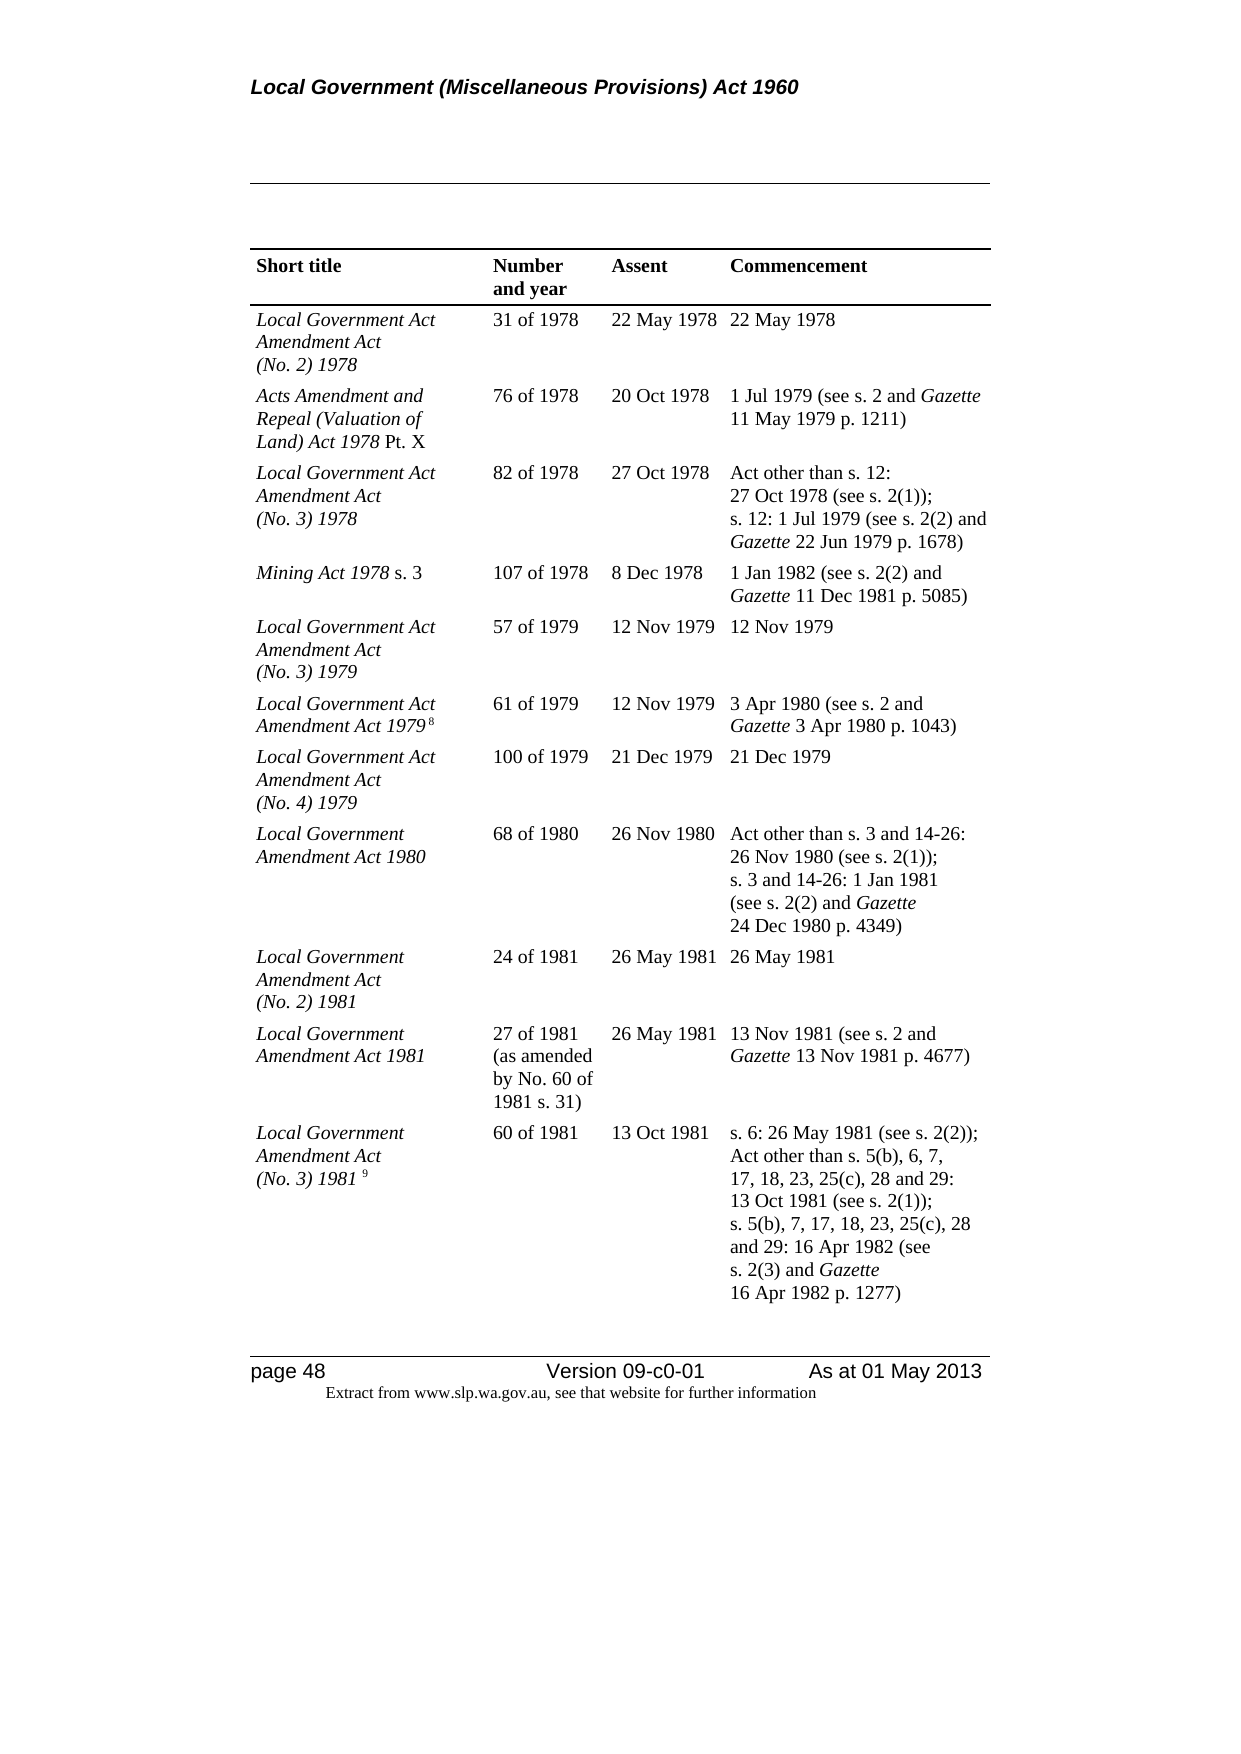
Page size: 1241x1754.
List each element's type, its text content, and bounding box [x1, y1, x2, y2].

table_cell 82 of 1978 [487, 457, 606, 557]
table_cell 22 May 1978 [724, 306, 990, 380]
table_cell 1 Jul 1979 (see s. 2 and Gazette 11 May 1979 p. 1211) [724, 380, 990, 457]
table_cell 12 Nov 1979 [606, 611, 724, 687]
table_cell Local Government Act Amendment Act (No. 3) 1979 [250, 611, 487, 687]
table_cell 107 of 1978 [487, 557, 606, 611]
table_cell 100 of 1979 [487, 741, 606, 818]
table_cell Act other than s. 12: 27 Oct 1978 (see s. 2(1)); s. 12: 1 Jul 1979 (see s. 2(2) and Gazette 22 Jun 1979 p. 1678) [724, 457, 990, 557]
table_cell Local Government Act Amendment Act 1979 8 [250, 688, 487, 741]
table_cell Local Government Amendment Act 1981 [250, 1017, 487, 1117]
table_cell 60 of 1981 [487, 1117, 606, 1308]
table_header Short title [250, 250, 487, 303]
table_cell 68 of 1980 [487, 818, 606, 941]
table_cell 26 May 1981 [606, 1017, 724, 1117]
table_cell Acts Amendment and Repeal (Valuation of Land) Act 1978 Pt. X [250, 380, 487, 457]
table_cell 26 May 1981 [606, 941, 724, 1017]
table_cell Local Government Act Amendment Act (No. 4) 1979 [250, 741, 487, 818]
table_cell 31 of 1978 [487, 306, 606, 380]
table_cell Mining Act 1978 s. 3 [250, 557, 487, 611]
table_cell Act other than s. 3 and 14-26: 26 Nov 1980 (see s. 2(1)); s. 3 and 14-26: 1 Jan 1981 (see s. 2(2) and Gazette 24 Dec 1980 p. 4349) [724, 818, 990, 941]
table_cell 8 Dec 1978 [606, 557, 724, 611]
table_cell 13 Nov 1981 (see s. 2 and Gazette 13 Nov 1981 p. 4677) [724, 1017, 990, 1117]
table_cell Local Government Act Amendment Act (No. 2) 1978 [250, 306, 487, 380]
table_cell 61 of 1979 [487, 688, 606, 741]
table_cell 57 of 1979 [487, 611, 606, 687]
table_cell 22 May 1978 [606, 306, 724, 380]
table_cell 26 Nov 1980 [606, 818, 724, 941]
table_cell 27 Oct 1978 [606, 457, 724, 557]
table_cell 20 Oct 1978 [606, 380, 724, 457]
table_cell 12 Nov 1979 [606, 688, 724, 741]
table_cell 26 May 1981 [724, 941, 990, 1017]
table_cell Local Government Amendment Act (No. 3) 1981 9 [250, 1117, 487, 1308]
table_header Commencement [724, 250, 991, 303]
table_cell 21 Dec 1979 [724, 741, 990, 818]
table_cell Local Government Amendment Act 1980 [250, 818, 487, 941]
table_header Assent [606, 250, 724, 303]
table_cell 1 Jan 1982 (see s. 2(2) and Gazette 11 Dec 1981 p. 5085) [724, 557, 990, 611]
table_cell 76 of 1978 [487, 380, 606, 457]
table_cell 3 Apr 1980 (see s. 2 and Gazette 3 Apr 1980 p. 1043) [724, 688, 990, 741]
table_cell 12 Nov 1979 [724, 611, 990, 687]
table_cell 21 Dec 1979 [606, 741, 724, 818]
table_cell 24 of 1981 [487, 941, 606, 1017]
table_header Number and year [487, 250, 606, 303]
table_cell 27 of 1981 (as amended by No. 60 of 1981 s. 31) [487, 1017, 606, 1117]
table_cell s. 6: 26 May 1981 (see s. 2(2)); Act other than s. 5(b), 6, 7, 17, 18, 23, 25(c), 28 and 29: 13 Oct 1981 (see s. 2(1)); s. 5(b), 7, 17, 18, 23, 25(c), 28 and 29: 16 Apr 1982 (see s. 2(3) and Gazette 16 Apr 1982 p. 1277) [724, 1117, 990, 1308]
table_cell 13 Oct 1981 [606, 1117, 724, 1308]
table_cell Local Government Act Amendment Act (No. 3) 1978 [250, 457, 487, 557]
table_cell Local Government Amendment Act (No. 2) 1981 [250, 941, 487, 1017]
